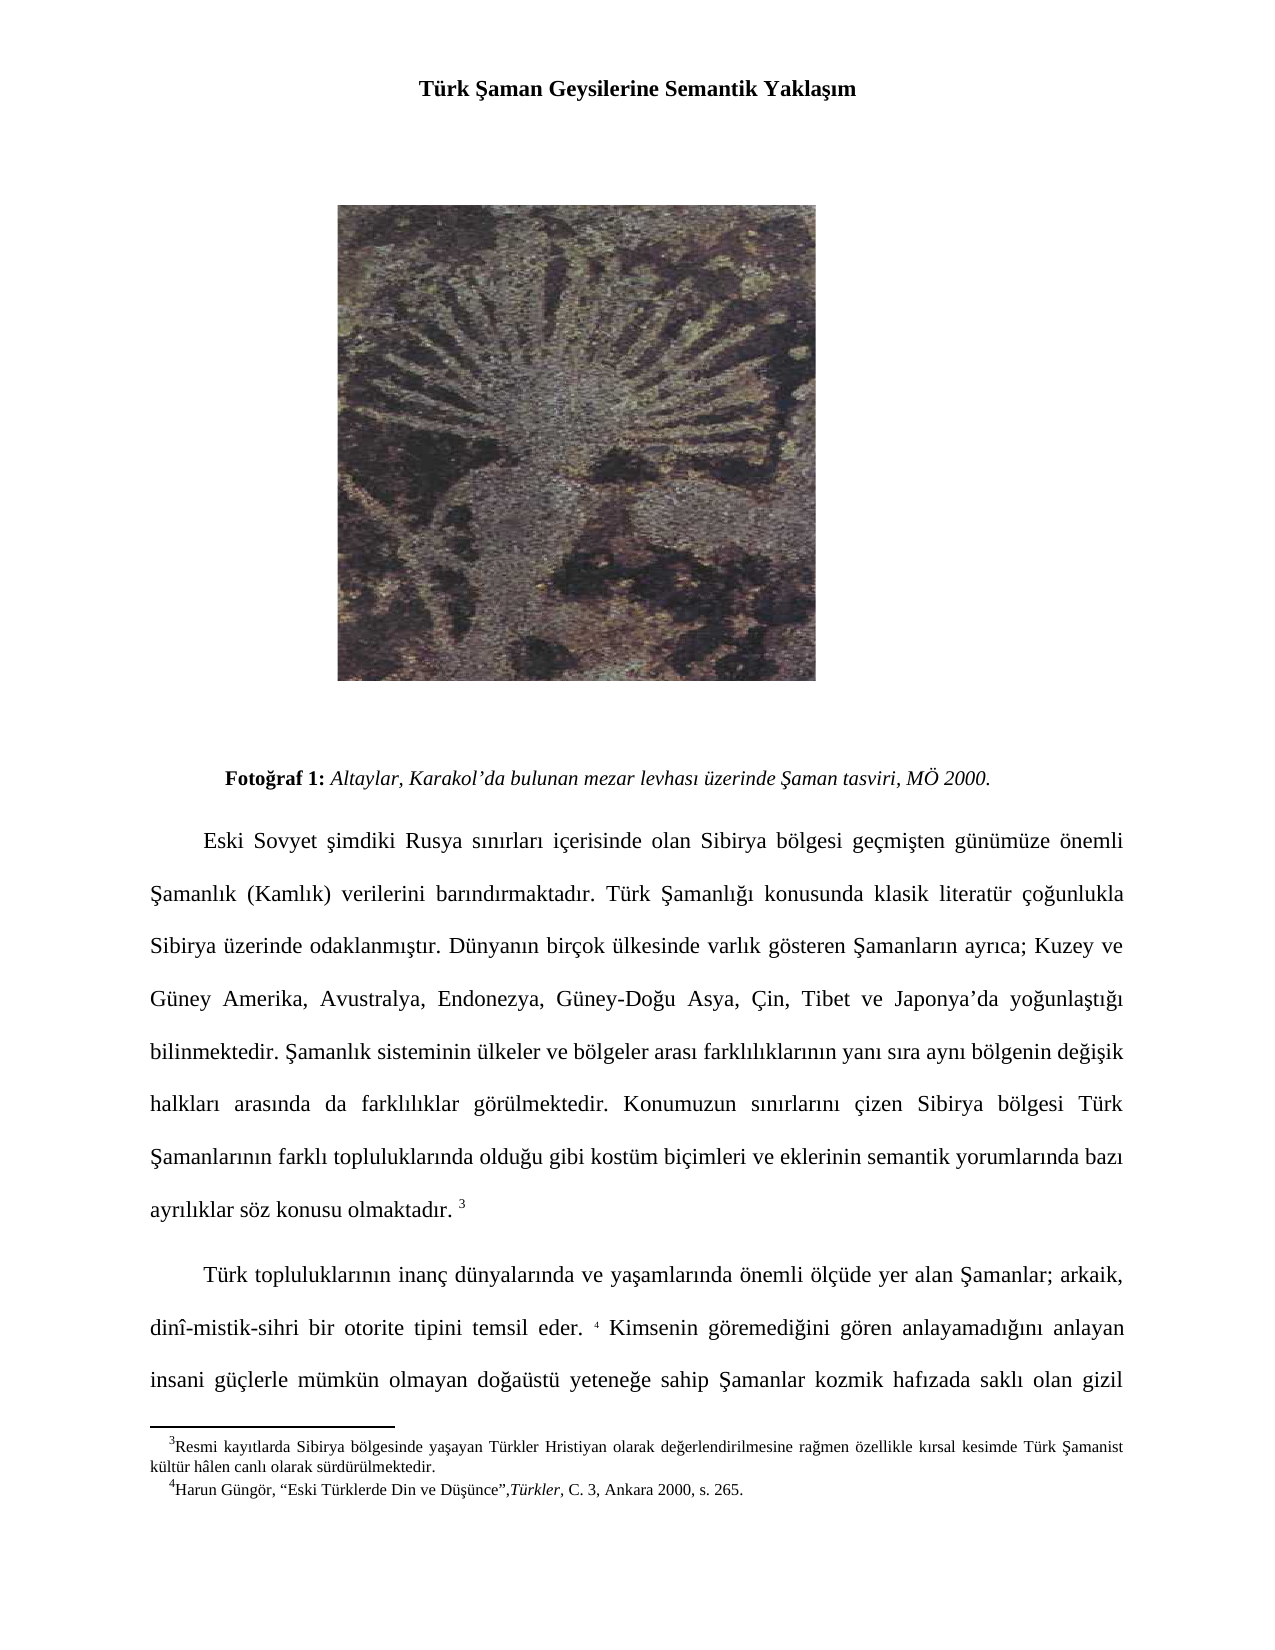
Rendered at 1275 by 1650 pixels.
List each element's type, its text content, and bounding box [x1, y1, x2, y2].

picture [337, 205, 816, 681]
text Eski Sovyet şimdiki Rusya sınırları içerisinde olan Sibirya bölgesi geçmişten günümüze önemli Şamanlık (Kamlık) verilerini barındırmaktadır. Türk Şamanlığı konusunda klasik literatür çoğunlukla Sibirya üzerinde odaklanmıştır. Dünyanın birçok ülkesinde varlık gösteren Şamanların ayrıca; Kuzey ve Güney Amerika, Avustralya, Endonezya, Güney-Doğu Asya, Çin, Tibet ve Japonya’da yoğunlaştığı bilinmektedir. Şamanlık sisteminin ülkeler ve bölgeler arası farklılıklarının yanı sıra aynı bölgenin değişik halkları arasında da farklılıklar görülmektedir. Konumuzun sınırlarını çizen Sibirya bölgesi Türk Şamanlarının farklı topluluklarında olduğu gibi kostüm biçimleri ve eklerinin semantik yorumlarında bazı ayrılıklar söz konusu olmaktadır. [150, 827, 1125, 1222]
text Fotoğraf 1: Altaylar, Karakol’da bulunan mezar levhası üzerinde Şaman tasviri, MÖ 2000. [225, 766, 1125, 790]
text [150, 1261, 1125, 1393]
